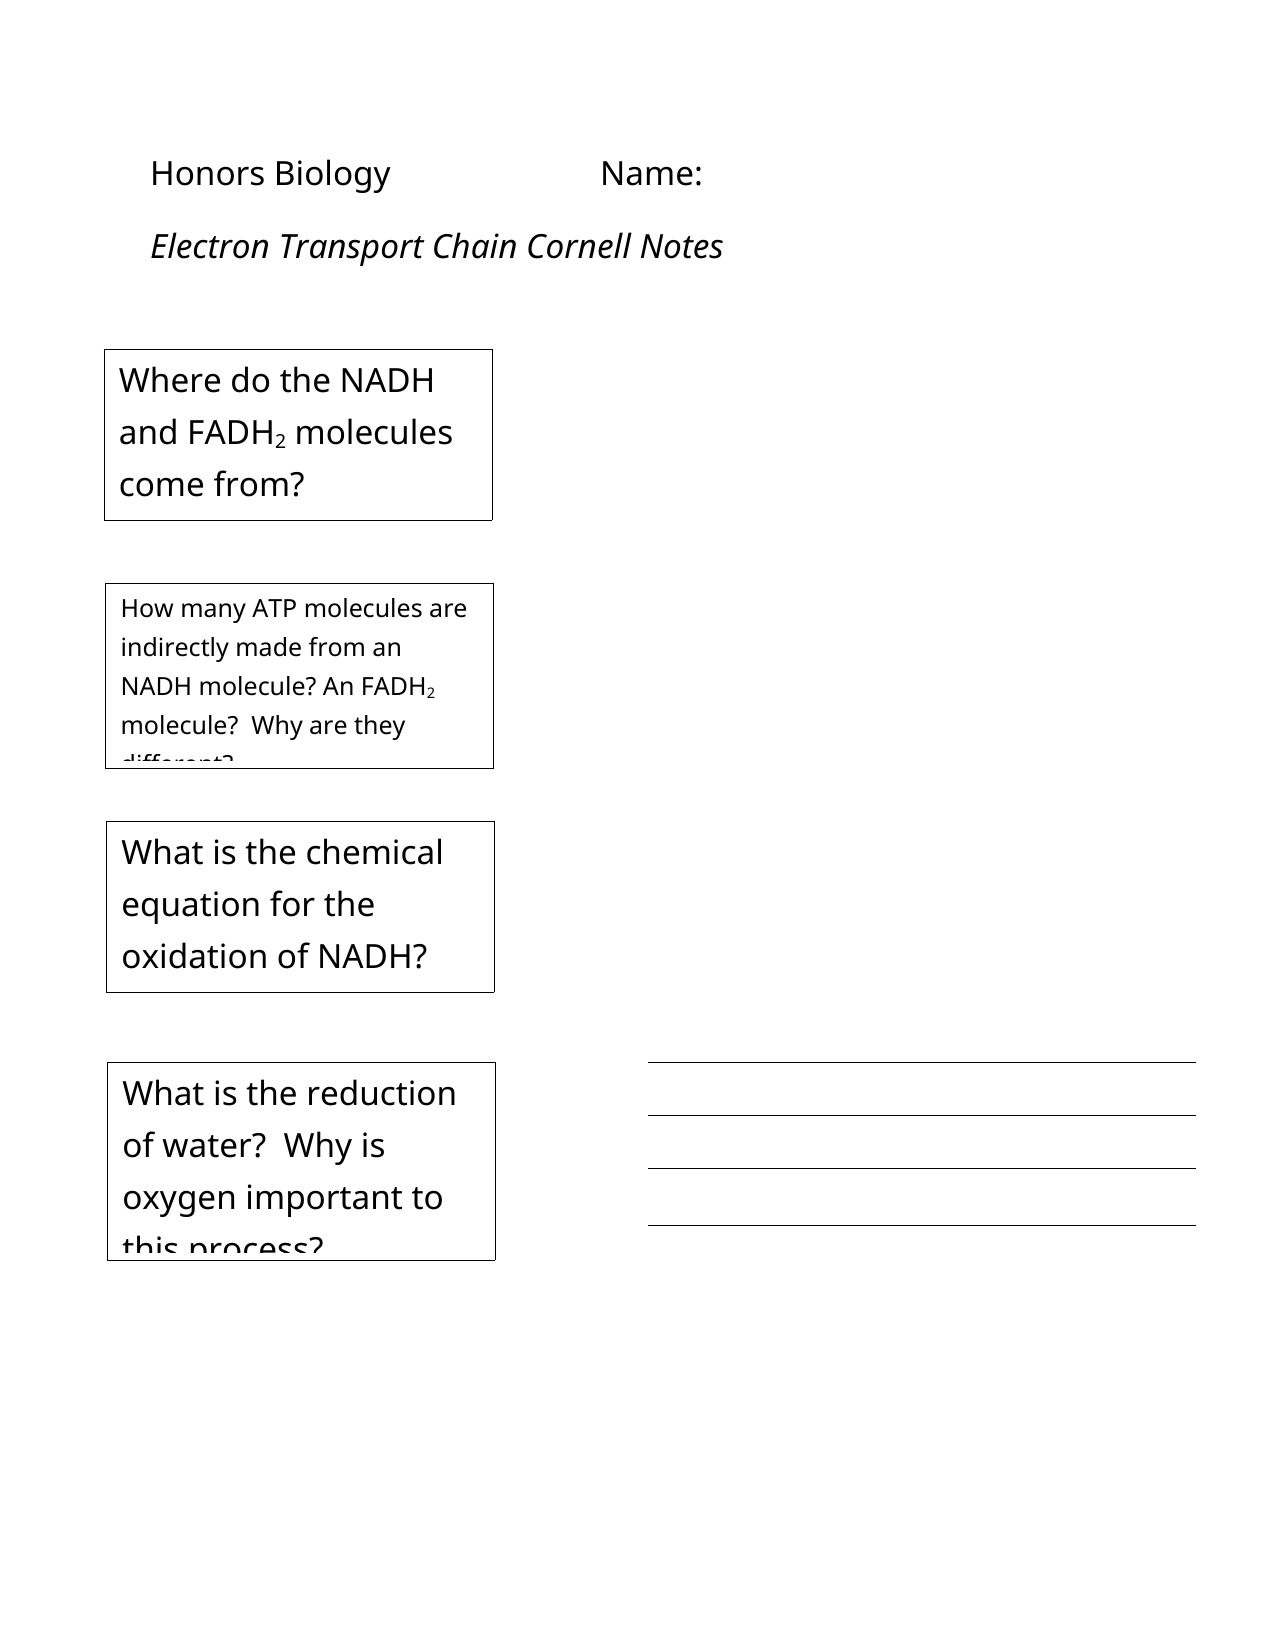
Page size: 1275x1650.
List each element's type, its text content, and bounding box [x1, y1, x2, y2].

text Honors Biology Name: [150, 150, 1125, 195]
text Electron Transport Chain Cornell Notes [150, 223, 1125, 268]
